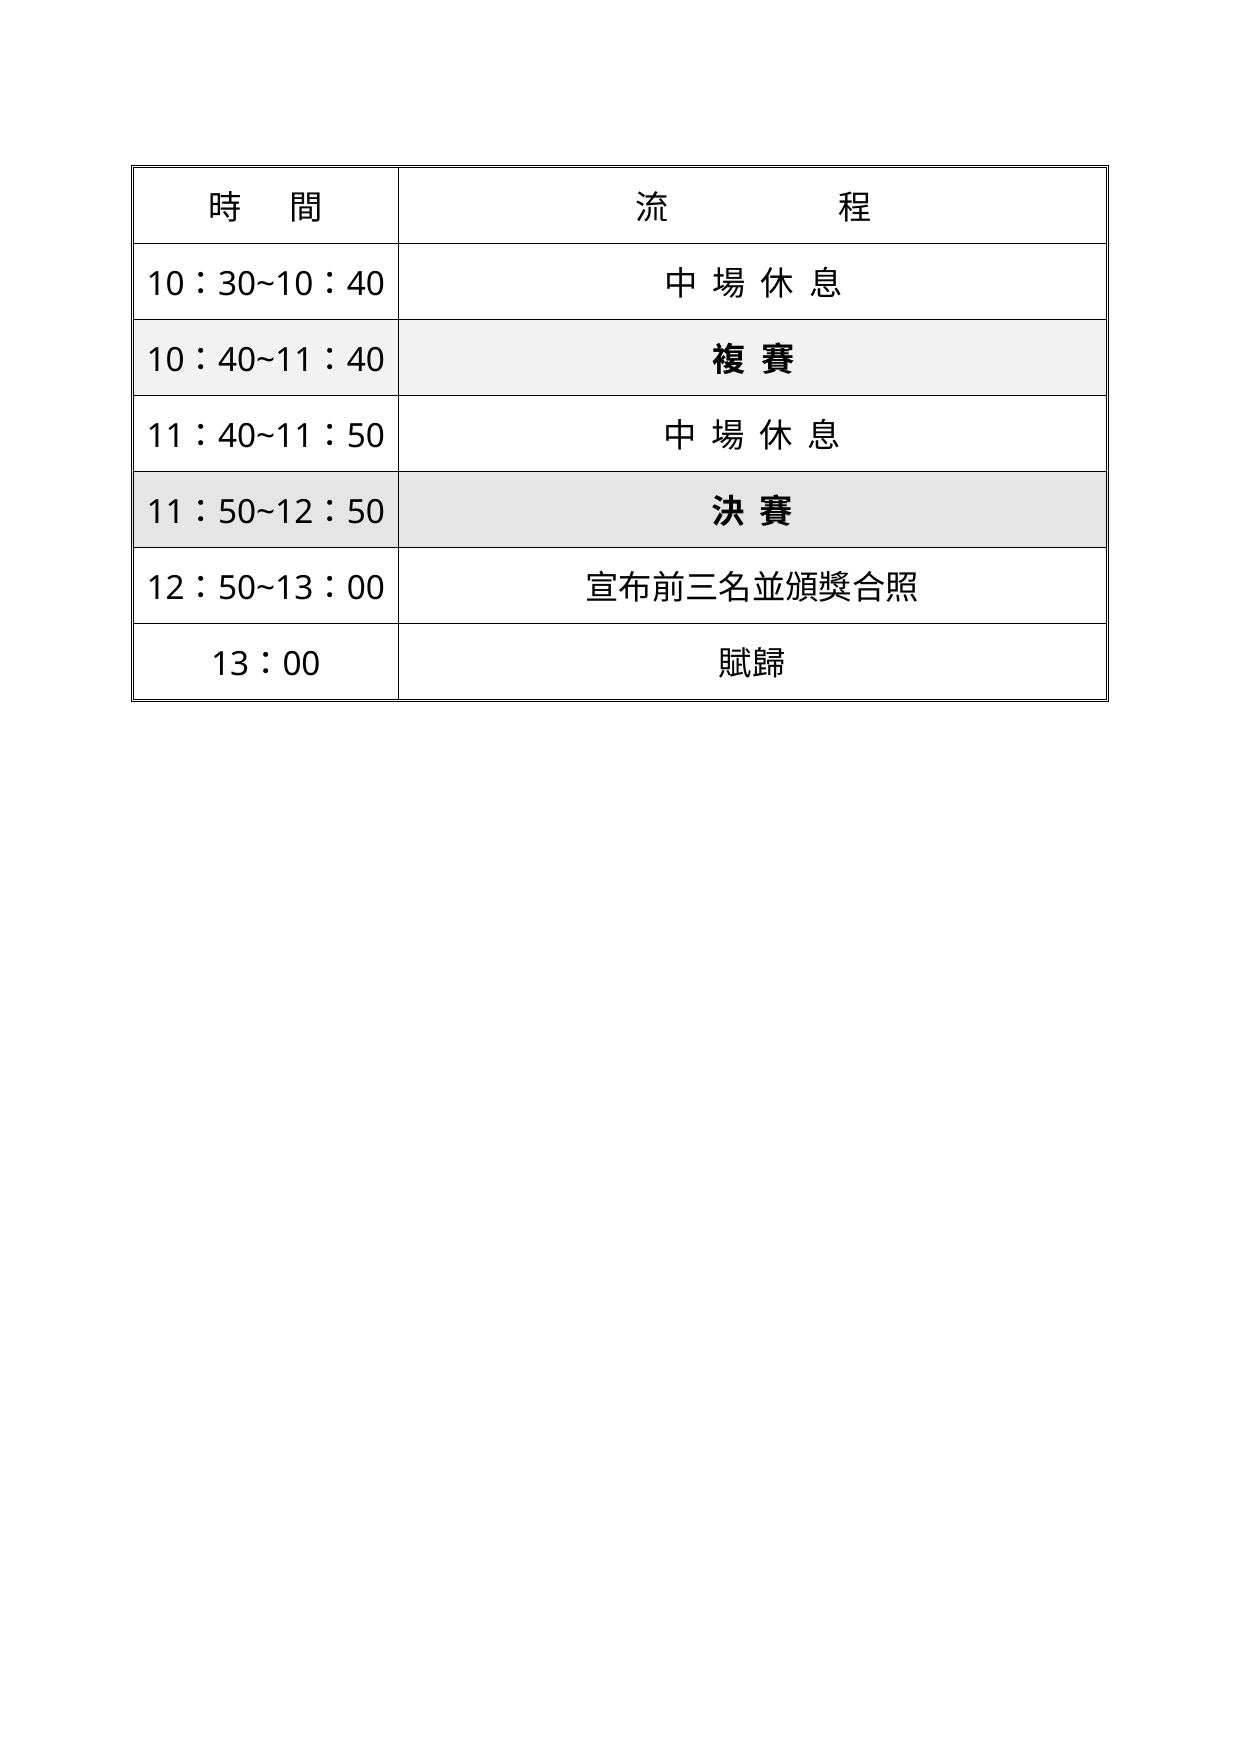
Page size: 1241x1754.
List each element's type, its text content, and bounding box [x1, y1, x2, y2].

table_header 流 程 [399, 168, 1106, 243]
table_cell 10：30~10：40 [134, 244, 398, 319]
table_cell 賦歸 [399, 624, 1106, 699]
table_cell 宣布前三名並頒獎合照 [399, 548, 1106, 623]
table_header 時 間 [134, 168, 398, 243]
table_cell 中 場 休 息 [399, 244, 1106, 319]
table_cell 12：50~13：00 [134, 548, 398, 623]
table_cell 11：40~11：50 [134, 396, 398, 471]
table_cell 中 場 休 息 [399, 396, 1106, 471]
table_cell 決 賽 [399, 472, 1106, 547]
table_cell 13：00 [134, 624, 398, 699]
table_cell 11：50~12：50 [134, 472, 398, 547]
table_cell 10：40~11：40 [134, 320, 398, 395]
table_cell 複 賽 [399, 320, 1106, 395]
